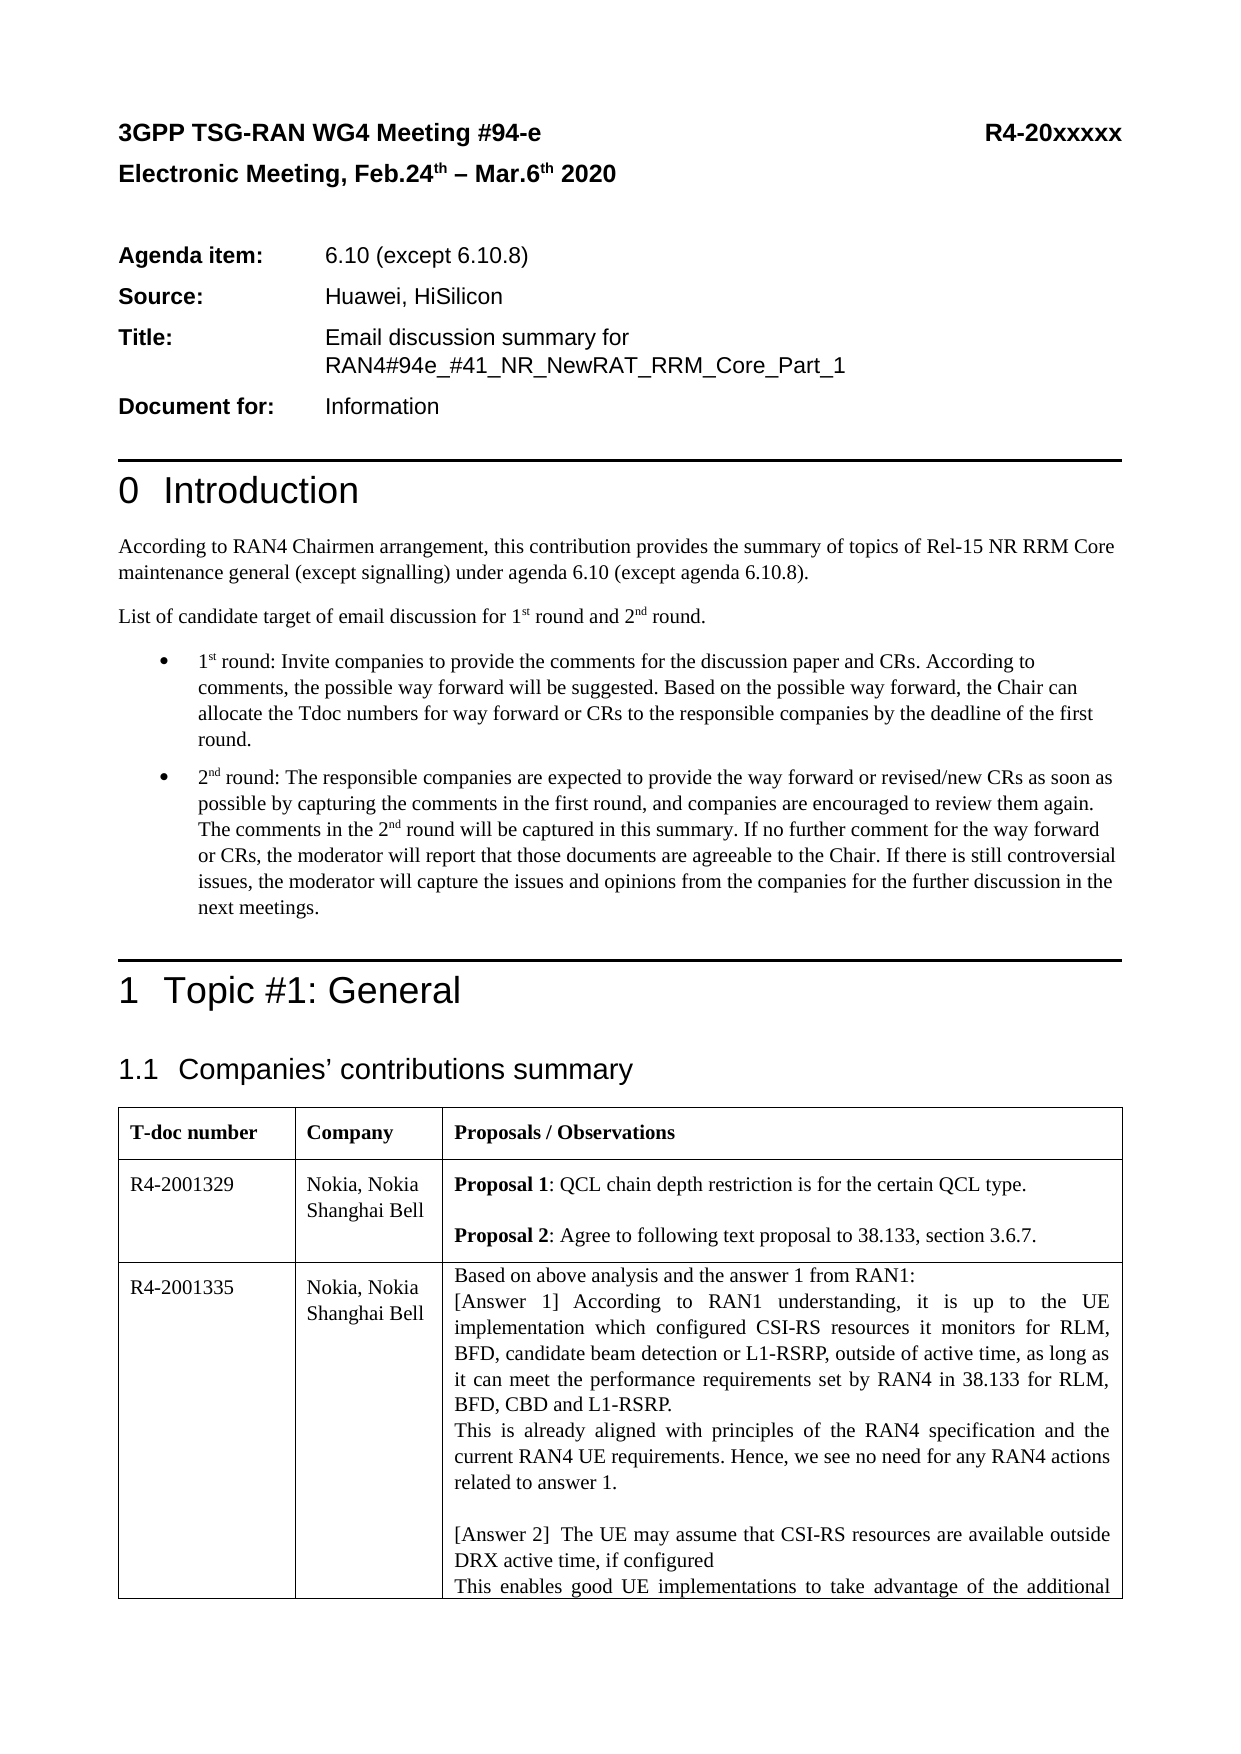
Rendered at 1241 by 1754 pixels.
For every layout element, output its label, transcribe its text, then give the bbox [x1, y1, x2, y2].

text Document for: Information [118, 393, 1122, 419]
table_cell Proposal 1: QCL chain depth restriction is for the certain QCL type. Proposal 2: Agree to following text proposal to 38.133, section 3.6.7. [443, 1160, 1122, 1262]
list 1st round: Invite companies to provide the comments for the discussion paper and CRs. According to comments, the possible way forward will be suggested. Based on the possible way forward, the Chair can allocate the Tdoc numbers for way forward or CRs to the responsible companies by the deadline of the first round. [160, 649, 1122, 751]
text 3GPP TSG-RAN WG4 Meeting #94-e R4-20xxxxx [118, 118, 1122, 147]
table_header Company [296, 1108, 442, 1159]
subtitle Companies’ contributions summary [118, 1052, 1122, 1085]
text Electronic Meeting, Feb.24th – Mar.6th 2020 [118, 159, 1122, 188]
text According to RAN4 Chairmen arrangement, this contribution provides the summary of topics of Rel-15 NR RRM Core maintenance general (except signalling) under agenda 6.10 (except agenda 6.10.8). [118, 534, 1122, 584]
list 2nd round: The responsible companies are expected to provide the way forward or revised/new CRs as soon as possible by capturing the comments in the first round, and companies are encouraged to review them again. The comments in the 2nd round will be captured in this summary. If no further comment for the way forward or CRs, the moderator will report that those documents are agreeable to the Chair. If there is still controversial issues, the moderator will capture the issues and opinions from the companies for the further discussion in the next meetings. [160, 765, 1122, 919]
text Title: Email discussion summary for RAN4#94e_#41_NR_NewRAT_RRM_Core_Part_1 [118, 324, 1122, 378]
table_header Proposals / Observations [443, 1108, 1122, 1159]
subtitle Introduction [118, 462, 1122, 512]
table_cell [443, 1263, 1122, 1598]
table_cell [296, 1263, 442, 1598]
table_cell R4-2001329 [119, 1160, 295, 1262]
table_cell R4-2001335 [119, 1263, 295, 1598]
subtitle Topic #1: General [118, 962, 1122, 1011]
table_header T-doc number [119, 1108, 295, 1159]
table_cell Nokia, Nokia Shanghai Bell [296, 1160, 442, 1262]
text Agenda item: 6.10 (except 6.10.8) [118, 242, 1122, 268]
text Source: Huawei, HiSilicon [118, 283, 1122, 309]
text List of candidate target of email discussion for 1st round and 2nd round. [118, 604, 1122, 628]
